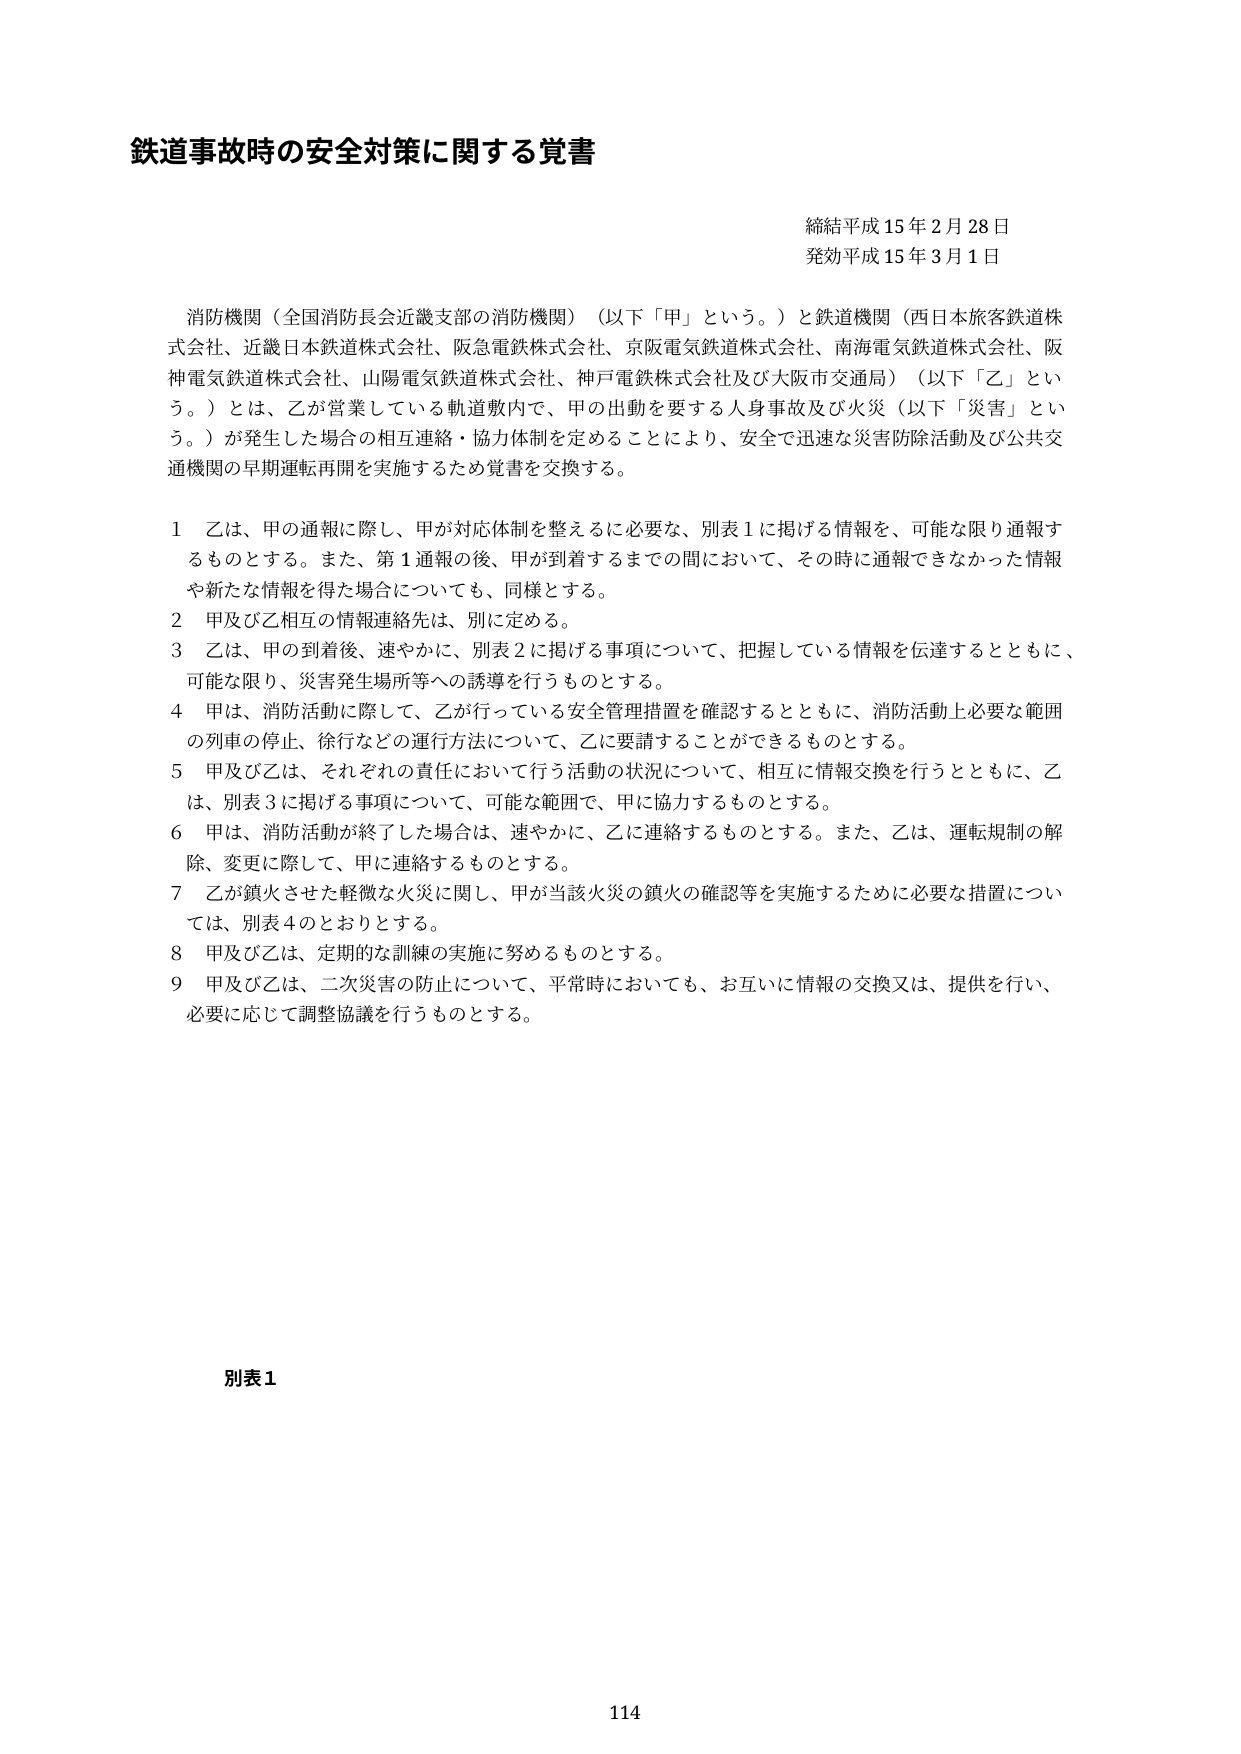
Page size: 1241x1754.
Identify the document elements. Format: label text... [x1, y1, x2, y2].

text 発効平成15年3月1日 [411, 240, 1110, 271]
text 消防機関（全国消防長会近畿支部の消防機関）（以下「甲」という。）と鉄道機関（西日本旅客鉄道株式会社、近畿日本鉄道株式会社、阪急電鉄株式会社、京阪電気鉄道株式会社、南海電気鉄道株式会社、阪神電気鉄道株式会社、山陽電気鉄道株式会社、神戸電鉄株式会社及び大阪市交通局）（以下「乙」という。）とは、乙が営業している軌道敷内で、甲の出動を要する人身事故及び火災（以下「災害」という。）が発生した場合の相互連絡・協力体制を定めることにより、安全で迅速な災害防除活動及び公共交通機関の早期運転再開を実施するため覚書を交換する。 [167, 301, 1066, 483]
text ４ 甲は、消防活動に際して、乙が行っている安全管理措置を確認するとともに、消防活動上必要な範囲の列車の停止、徐行などの運行方法について、乙に要請することができるものとする。 [167, 695, 1066, 756]
text ６ 甲は、消防活動が終了した場合は、速やかに、乙に連絡するものとする。また、乙は、運転規制の解除、変更に際して、甲に連絡するものとする。 [167, 816, 1066, 877]
text １ 乙は、甲の通報に際し、甲が対応体制を整えるに必要な、別表１に掲げる情報を、可能な限り通報するものとする。また、第1通報の後、甲が到着するまでの間において、その時に通報できなかった情報や新たな情報を得た場合についても、同様とする。 [167, 513, 1066, 604]
text 締結平成15年2月28日 [411, 210, 1110, 240]
text ５ 甲及び乙は、それぞれの責任において行う活動の状況について、相互に情報交換を行うとともに、乙は、別表３に掲げる事項について、可能な範囲で、甲に協力するものとする。 [167, 756, 1066, 816]
text ９ 甲及び乙は、二次災害の防止について、平常時においても、お互いに情報の交換又は、提供を行い、必要に応じて調整協議を行うものとする。 [167, 968, 1066, 1028]
text ２ 甲及び乙相互の情報連絡先は、別に定める。 [167, 604, 1110, 634]
text ８ 甲及び乙は、定期的な訓練の実施に努めるものとする。 [149, 938, 1110, 968]
text 別表１ [130, 1362, 1110, 1392]
text ７ 乙が鎮火させた軽微な火災に関し、甲が当該火災の鎮火の確認等を実施するために必要な措置については、別表４のとおりとする。 [167, 877, 1066, 938]
text ３ 乙は、甲の到着後、速やかに、別表２に掲げる事項について、把握している情報を伝達するとともに、可能な限り、災害発生場所等への誘導を行うものとする。 [167, 634, 1066, 695]
subtitle 鉄道事故時の安全対策に関する覚書 [130, 119, 1117, 180]
